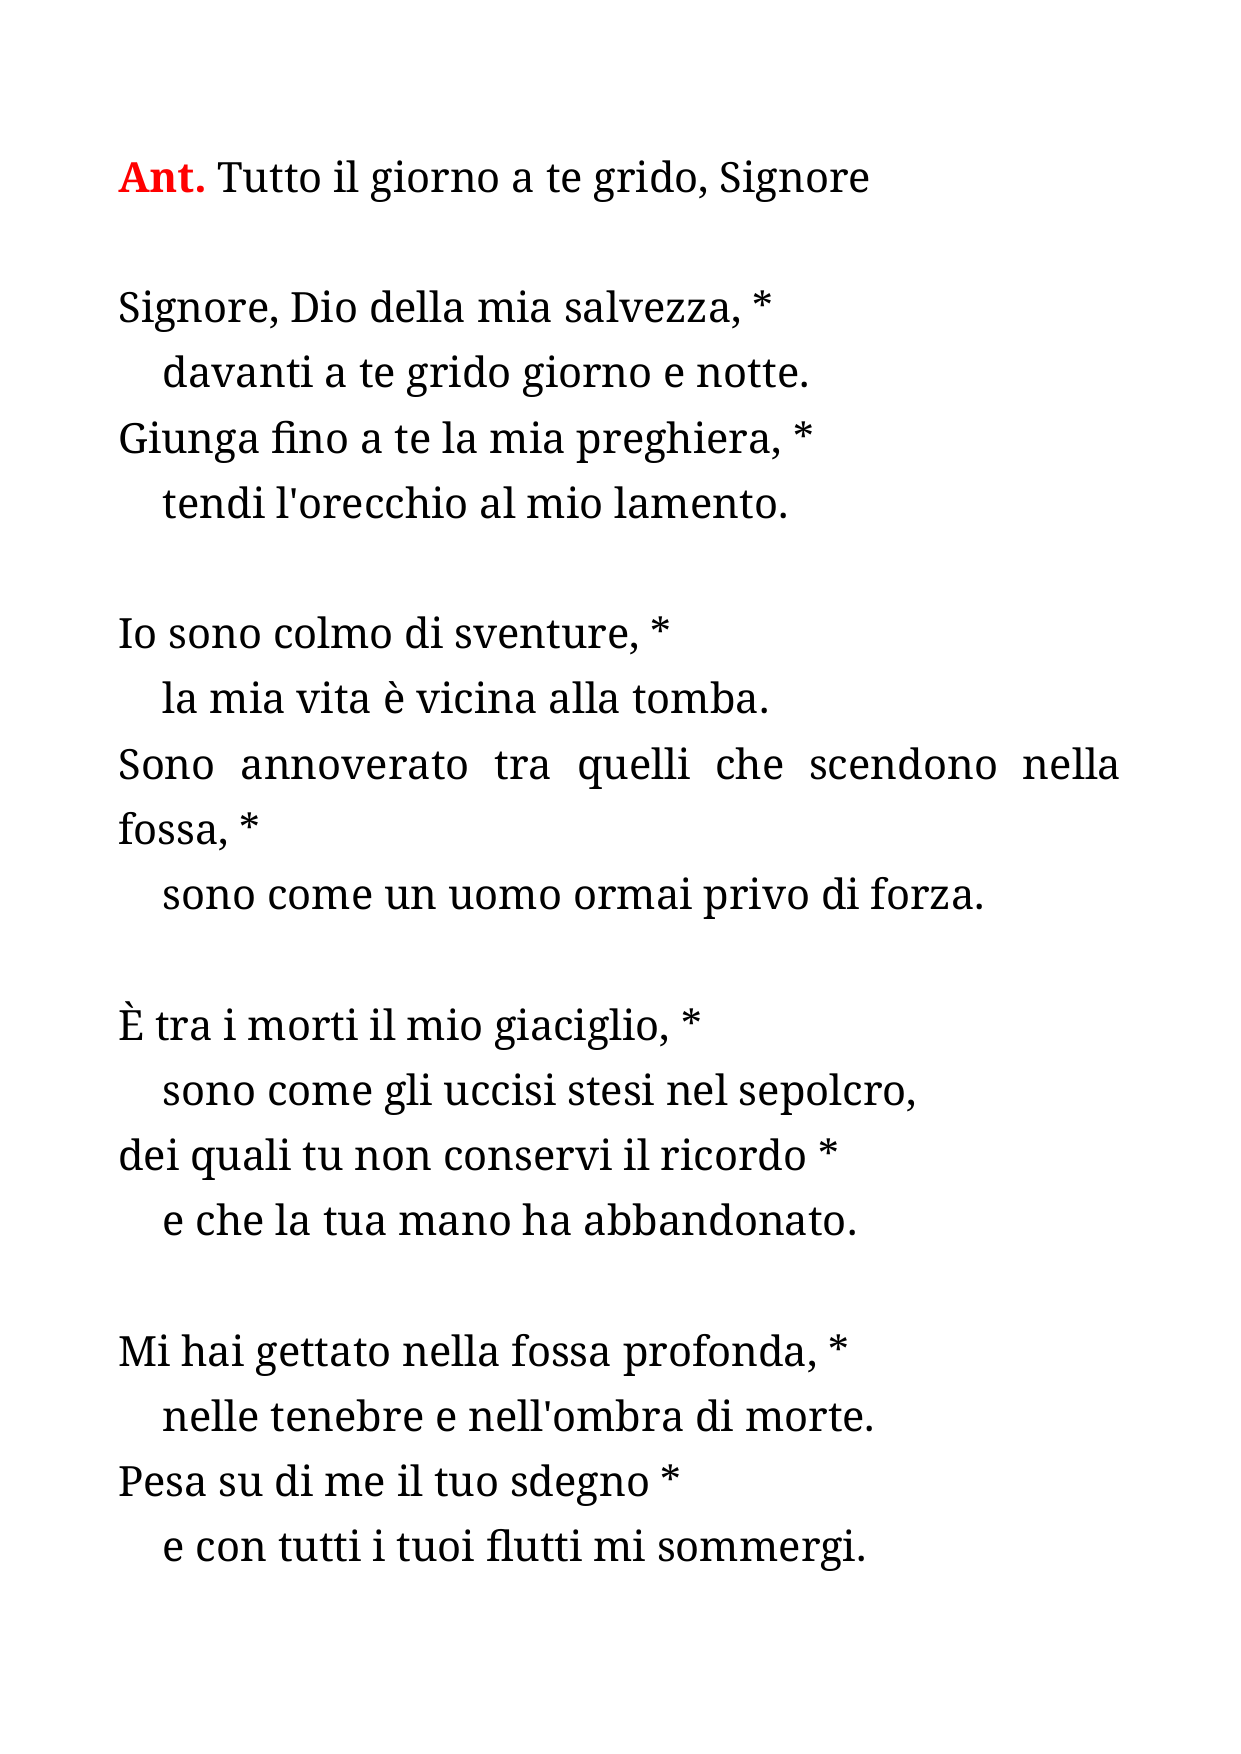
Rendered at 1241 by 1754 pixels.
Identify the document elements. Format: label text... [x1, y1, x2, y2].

text dei quali tu non conservi il ricordo * [118, 1126, 1122, 1182]
text È tra i morti il mio giaciglio, * [118, 995, 1122, 1052]
text Ant. Tutto il giorno a te grido, Signore [118, 148, 1122, 204]
text sono come un uomo ormai privo di forza. [118, 865, 1122, 922]
text e che la tua mano ha abbandonato. [118, 1191, 1122, 1248]
text Signore, Dio della mia salvezza, * [118, 278, 1122, 335]
text e con tutti i tuoi flutti mi sommergi. [118, 1517, 1122, 1574]
text davanti a te grido giorno e notte. [118, 343, 1122, 400]
text tendi l'orecchio al mio lamento. [118, 474, 1122, 530]
text nelle tenebre e nell'ombra di morte. [118, 1387, 1122, 1443]
text Pesa su di me il tuo sdegno * [118, 1452, 1122, 1508]
text sono come gli uccisi stesi nel sepolcro, [118, 1061, 1122, 1117]
text Sono annoverato tra quelli che scendono nella fossa, * [118, 734, 1122, 856]
text Giunga fino a te la mia preghiera, * [118, 408, 1122, 465]
text Mi hai gettato nella fossa profonda, * [118, 1321, 1122, 1378]
text la mia vita è vicina alla tomba. [118, 669, 1122, 726]
text Io sono colmo di sventure, * [118, 604, 1122, 661]
